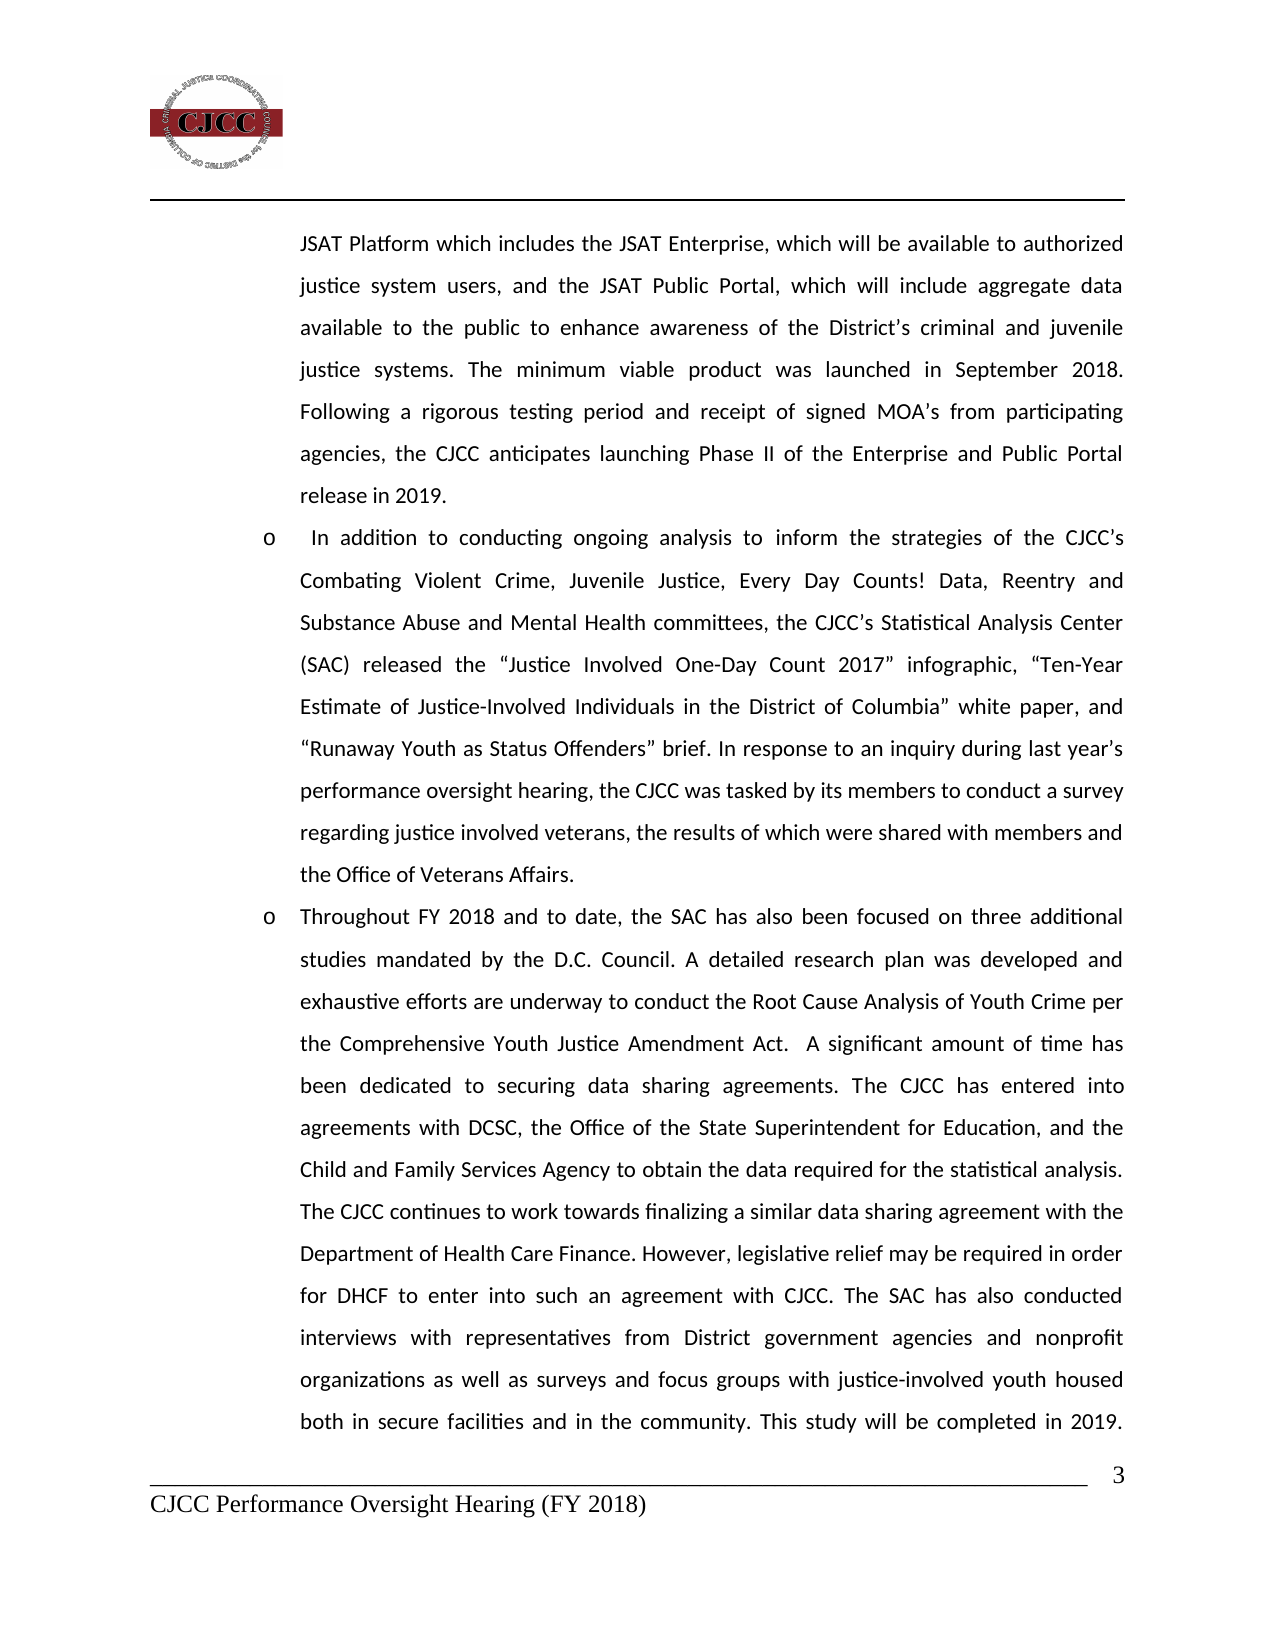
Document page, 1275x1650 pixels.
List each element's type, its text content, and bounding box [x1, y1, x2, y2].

picture [150, 75, 283, 169]
list In addition to conducting ongoing analysis to inform the strategies of the CJCC’s Combating Violent Crime, Juvenile Justice, Every Day Counts! Data, Reentry and Substance Abuse and Mental Health committees, the CJCC’s Statistical Analysis Center (SAC) released the “Justice Involved One-Day Count 2017” infographic, “Ten-Year Estimate of Justice-Involved Individuals in the District of Columbia” white paper, and “Runaway Youth as Status Offenders” brief. In response to an inquiry during last year’s performance oversight hearing, the CJCC was tasked by its members to conduct a survey regarding justice involved veterans, the results of which were shared with members and the Office of Veterans Affairs. [262, 523, 1125, 888]
